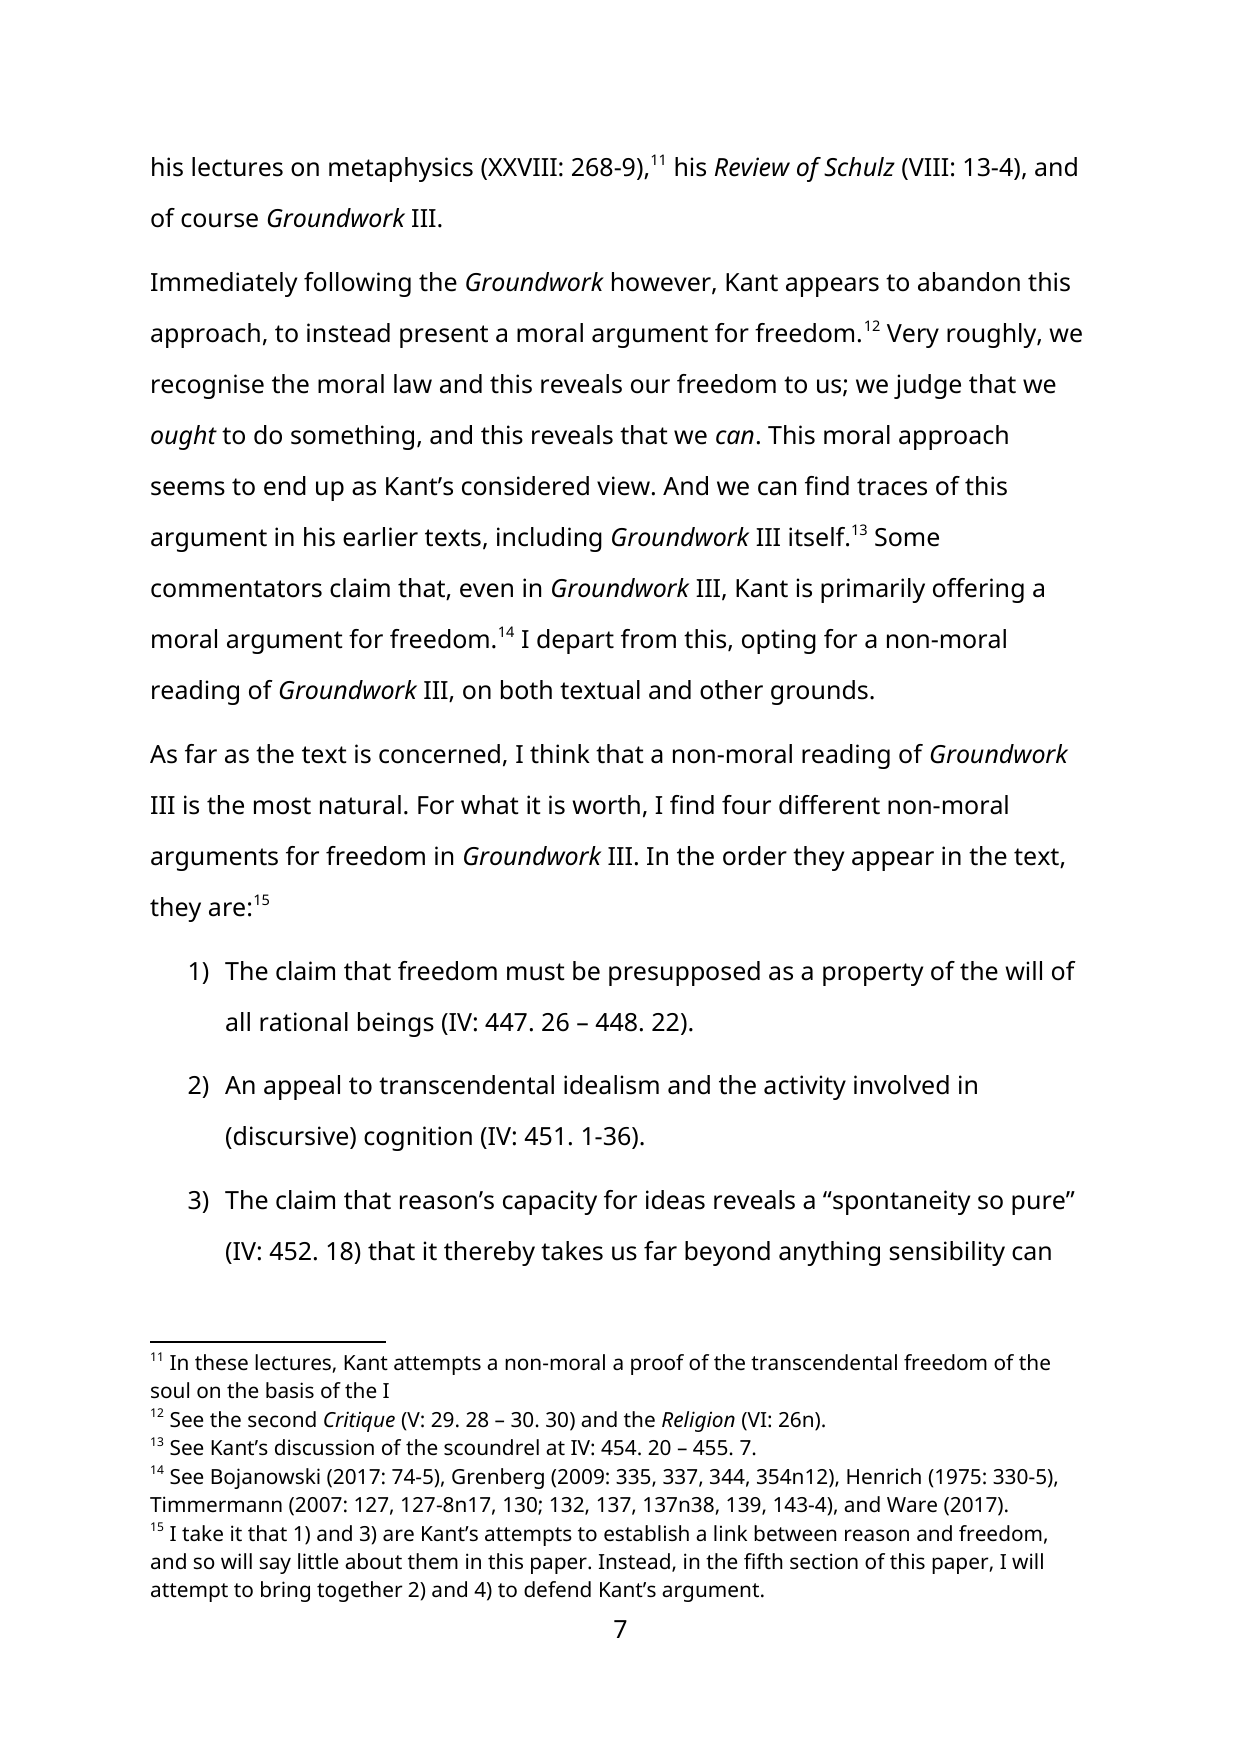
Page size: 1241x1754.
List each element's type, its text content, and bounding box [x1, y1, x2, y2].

list The claim that freedom must be presupposed as a property of the will of all rational beings (IV: 447. 26 – 448. 22). [187, 953, 1090, 1038]
text As far as the text is concerned, I think that a non-moral reading of Groundwork III is the most natural. For what it is worth, I find four different non-moral arguments for freedom in Groundwork III. In the order they appear in the text, they are: [150, 736, 1090, 924]
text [150, 150, 1090, 235]
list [187, 1182, 1090, 1267]
list An appeal to transcendental idealism and the activity involved in (discursive) cognition (IV: 451. 1-36). [187, 1068, 1090, 1153]
text Immediately following the Groundwork however, Kant appears to abandon this approach, to instead present a moral argument for freedom. Very roughly, we recognise the moral law and this reveals our freedom to us; we judge that we ought to do something, and this reveals that we can. This moral approach seems to end up as Kant’s considered view. And we can find traces of this argument in his earlier texts, including Groundwork III itself. Some commentators claim that, even in Groundwork III, Kant is primarily offering a moral argument for freedom. I depart from this, opting for a non-moral reading of Groundwork III, on both textual and other grounds. [150, 264, 1090, 707]
